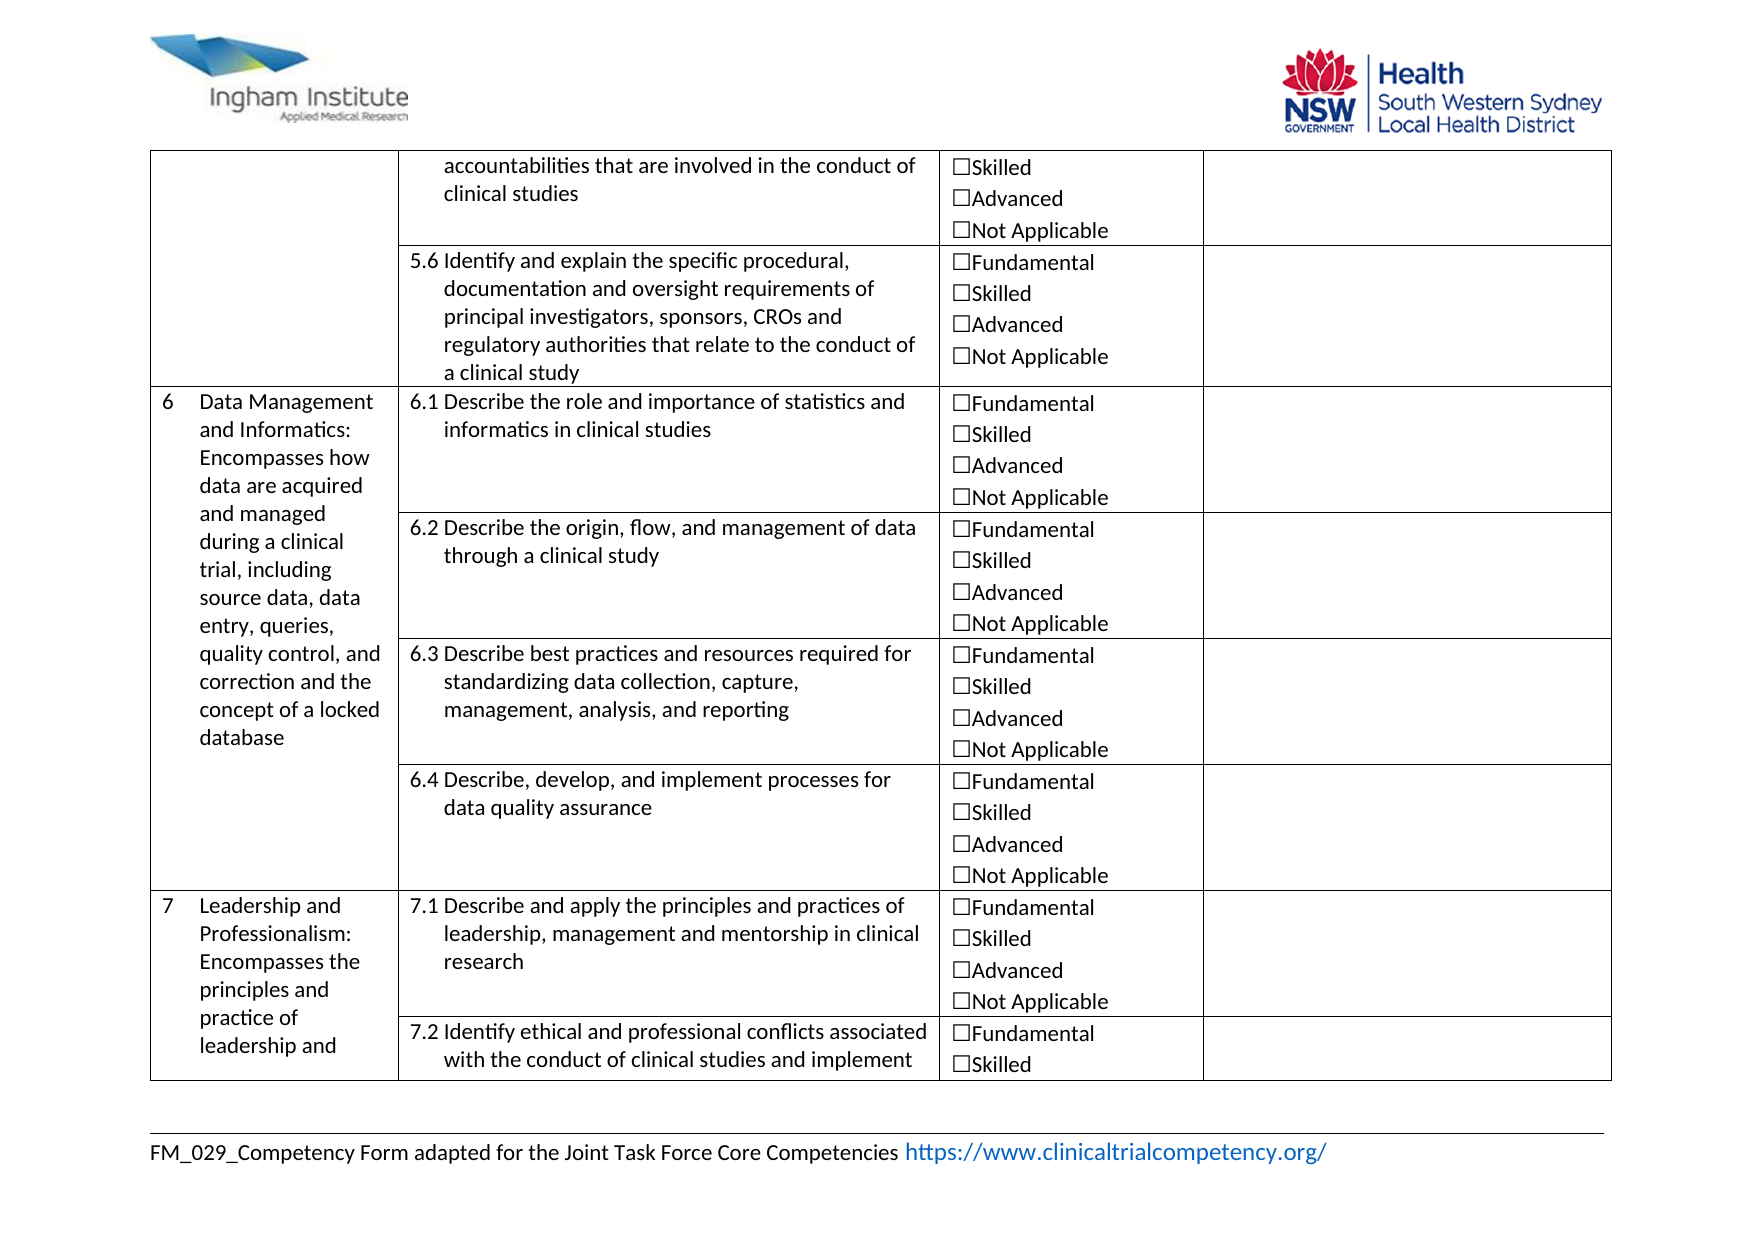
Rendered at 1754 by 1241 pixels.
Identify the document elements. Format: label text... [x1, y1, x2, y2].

table_cell 6.1 Describe the role and importance of statistics and informatics in clinical studies [399, 387, 939, 512]
table_cell [1204, 765, 1611, 890]
table_cell Fundamental Skilled Advanced Not Applicable [940, 513, 1203, 638]
table_cell Fundamental Skilled Advanced Not Applicable [940, 246, 1203, 386]
table_cell [1204, 151, 1611, 245]
table_cell [1204, 513, 1611, 638]
table_cell Fundamental Skilled Advanced Not Applicable [940, 891, 1203, 1016]
table_cell [1204, 387, 1611, 512]
picture [1278, 43, 1605, 134]
table_cell Fundamental Skilled Advanced Not Applicable [940, 1017, 1203, 1080]
table_cell Data Management and Informatics: Encompasses how data are acquired and managed during a clinical trial, including source data, data entry, queries, quality control, and correction and the concept of a locked database [151, 387, 398, 890]
table_cell Fundamental Skilled Advanced Not Applicable [940, 387, 1203, 512]
table_cell Fundamental Skilled Advanced Not Applicable [940, 765, 1203, 890]
table_cell [1204, 1017, 1611, 1080]
table_cell 5.6 Identify and explain the specific procedural, documentation and oversight requirements of principal investigators, sponsors, CROs and regulatory authorities that relate to the conduct of a clinical study [399, 246, 939, 386]
table_cell Leadership and Professionalism: Encompasses the principles and practice of leadership and professionalism in clinical research [151, 891, 398, 1080]
table_cell [1204, 891, 1611, 1016]
table_cell 7.1 Describe and apply the principles and practices of leadership, management and mentorship in clinical research [399, 891, 939, 1016]
table_cell 6.4 Describe, develop, and implement processes for data quality assurance [399, 765, 939, 890]
table_cell Fundamental Skilled Advanced Not Applicable [940, 151, 1203, 245]
table_cell 6.2 Describe the origin, flow, and management of data through a clinical study [399, 513, 939, 638]
table_cell 6.3 Describe best practices and resources required for standardizing data collection, capture, management, analysis, and reporting [399, 639, 939, 764]
table_cell [1204, 639, 1611, 764]
picture [150, 34, 408, 123]
table_cell [1204, 246, 1611, 386]
table_cell 5.5 Identify the legal responsibilities, liabilities and accountabilities that are involved in the conduct of clinical studies [399, 151, 939, 245]
table_cell Fundamental Skilled Advanced Not Applicable [940, 639, 1203, 764]
